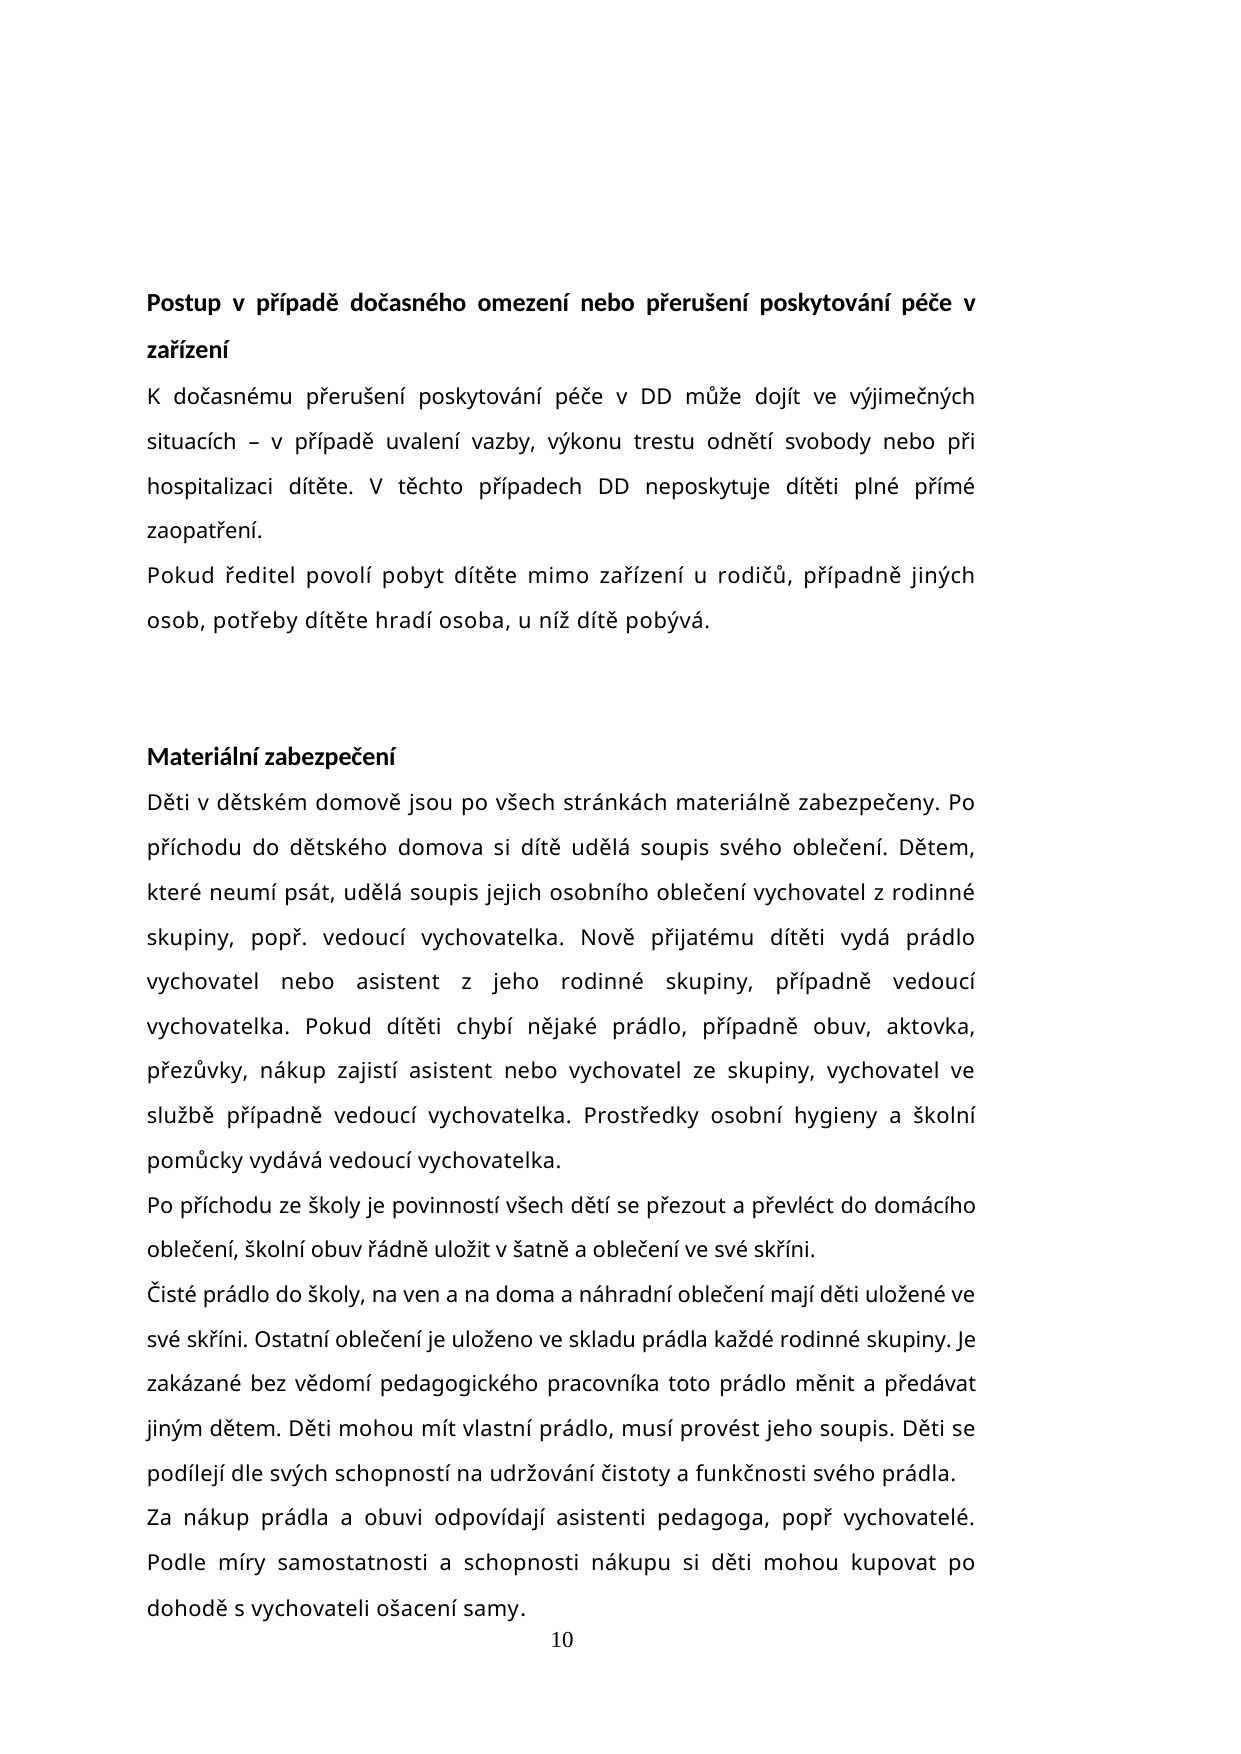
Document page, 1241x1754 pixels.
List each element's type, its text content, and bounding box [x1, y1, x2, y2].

text Materiální zabezpečení [147, 740, 977, 772]
text Pokud ředitel povolí pobyt dítěte mimo zařízení u rodičů, případně jiných osob, potřeby dítěte hradí osoba, u níž dítě pobývá. [147, 560, 977, 635]
text Čisté prádlo do školy, na ven a na doma a náhradní oblečení mají děti uložené ve své skříni. Ostatní oblečení je uloženo ve skladu prádla každé rodinné skupiny. Je zakázané bez vědomí pedagogického pracovníka toto prádlo měnit a předávat jiným dětem. Děti mohou mít vlastní prádlo, musí provést jeho soupis. Děti se podílejí dle svých schopností na udržování čistoty a funkčnosti svého prádla. [147, 1279, 977, 1487]
text Děti v dětském domově jsou po všech stránkách materiálně zabezpečeny. Po příchodu do dětského domova si dítě udělá soupis svého oblečení. Dětem, které neumí psát, udělá soupis jejich osobního oblečení vychovatel z rodinné skupiny, popř. vedoucí vychovatelka. Nově přijatému dítěti vydá prádlo vychovatel nebo asistent z jeho rodinné skupiny, případně vedoucí vychovatelka. Pokud dítěti chybí nějaké prádlo, případně obuv, aktovka, přezůvky, nákup zajistí asistent nebo vychovatel ze skupiny, vychovatel ve službě případně vedoucí vychovatelka. Prostředky osobní hygieny a školní pomůcky vydává vedoucí vychovatelka. [147, 787, 977, 1175]
text Po příchodu ze školy je povinností všech dětí se přezout a převléct do domácího oblečení, školní obuv řádně uložit v šatně a oblečení ve své skříni. [147, 1189, 977, 1264]
text Za nákup prádla a obuvi odpovídají asistenti pedagoga, popř vychovatelé. Podle míry samostatnosti a schopnosti nákupu si děti mohou kupovat po dohodě s vychovateli ošacení samy. [147, 1502, 977, 1623]
text Postup v případě dočasného omezení nebo přerušení poskytování péče v zařízení [147, 286, 977, 365]
text K dočasnému přerušení poskytování péče v DD může dojít ve výjimečných situacích – v případě uvalení vazby, výkonu trestu odnětí svobody nebo při hospitalizaci dítěte. V těchto případech DD neposkytuje dítěti plné přímé zaopatření. [147, 381, 977, 545]
